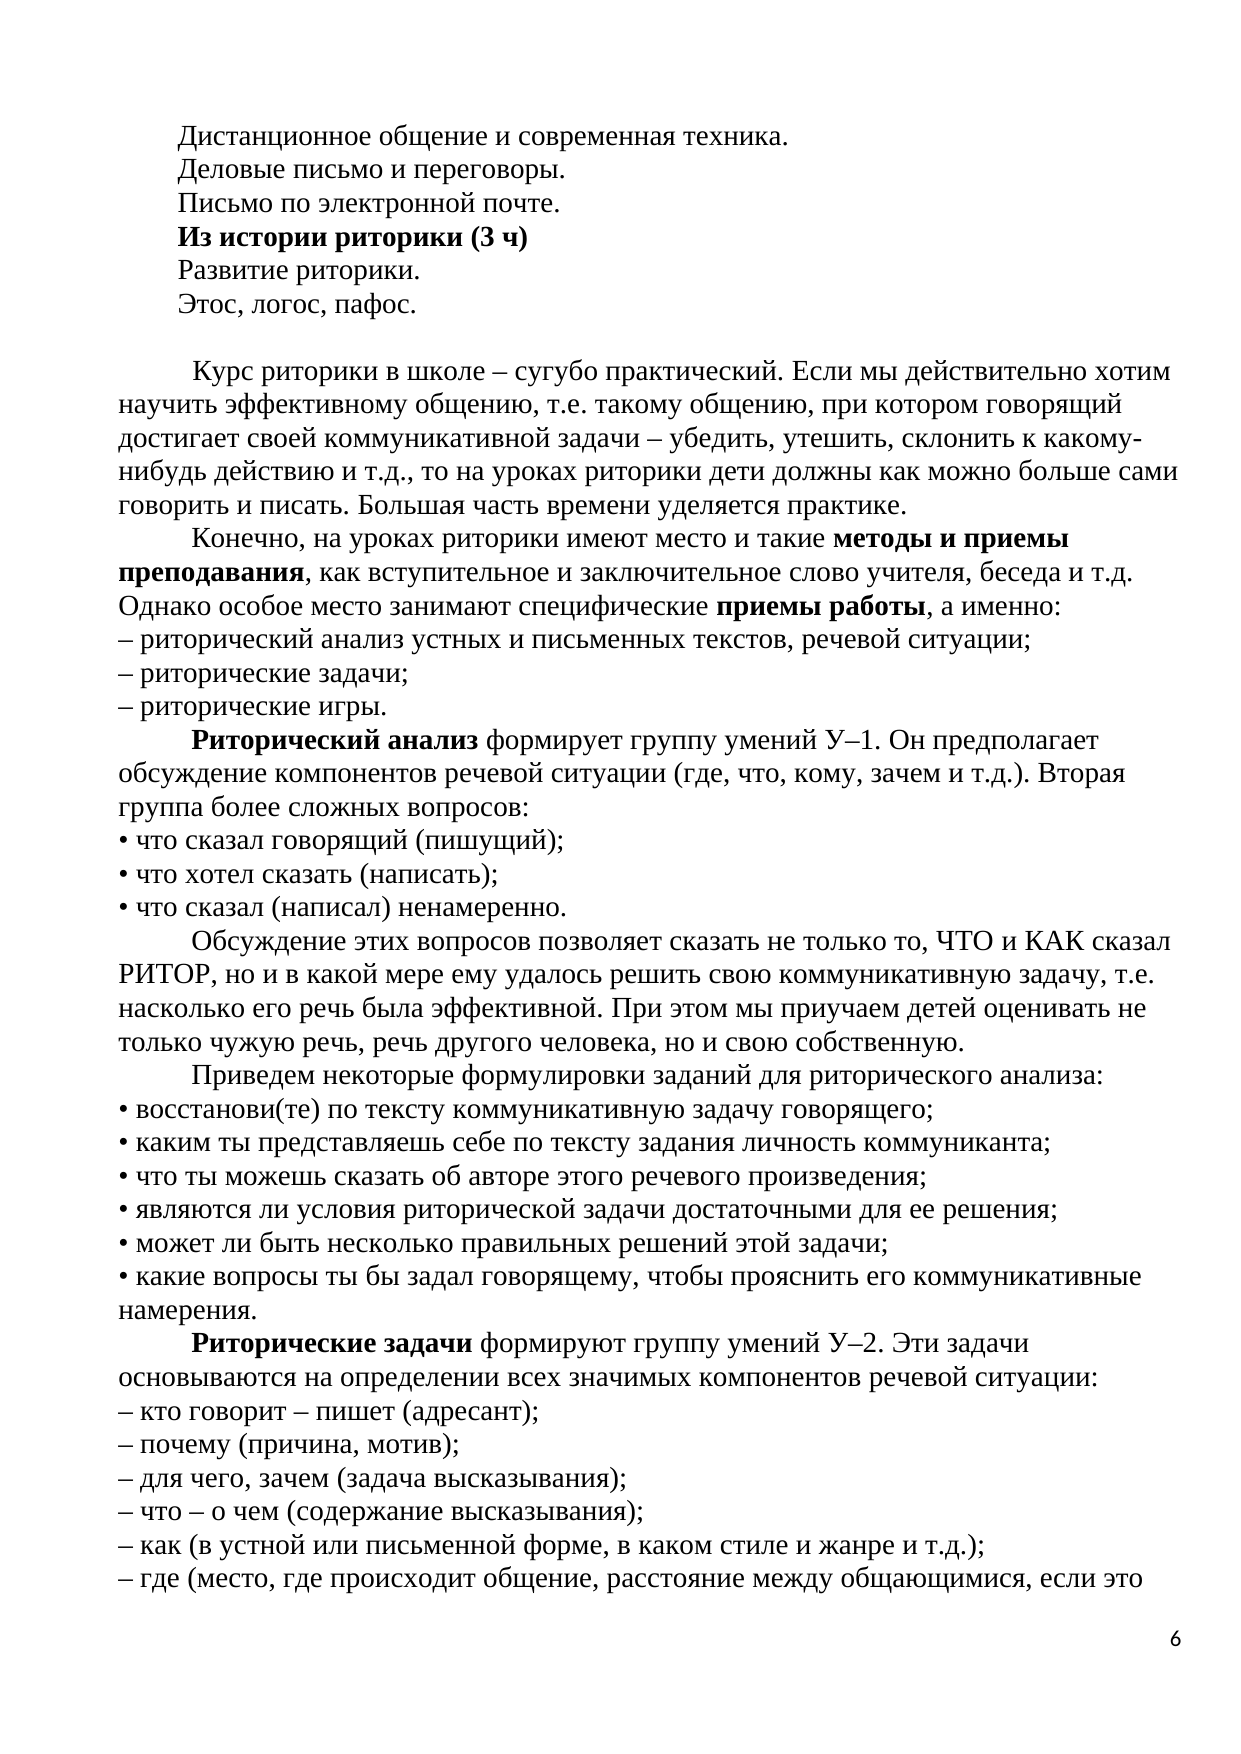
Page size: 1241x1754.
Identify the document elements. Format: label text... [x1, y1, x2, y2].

text Дистанционное общение и современная техника. [118, 118, 1181, 152]
text Развитие риторики. [118, 252, 1181, 286]
text Из истории риторики (3 ч) [118, 219, 1181, 252]
text Этос, логос, пафос. [118, 286, 1181, 319]
text Деловые письмо и переговоры. [118, 152, 1181, 185]
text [118, 353, 1181, 1594]
text Письмо по электронной почте. [118, 185, 1181, 219]
